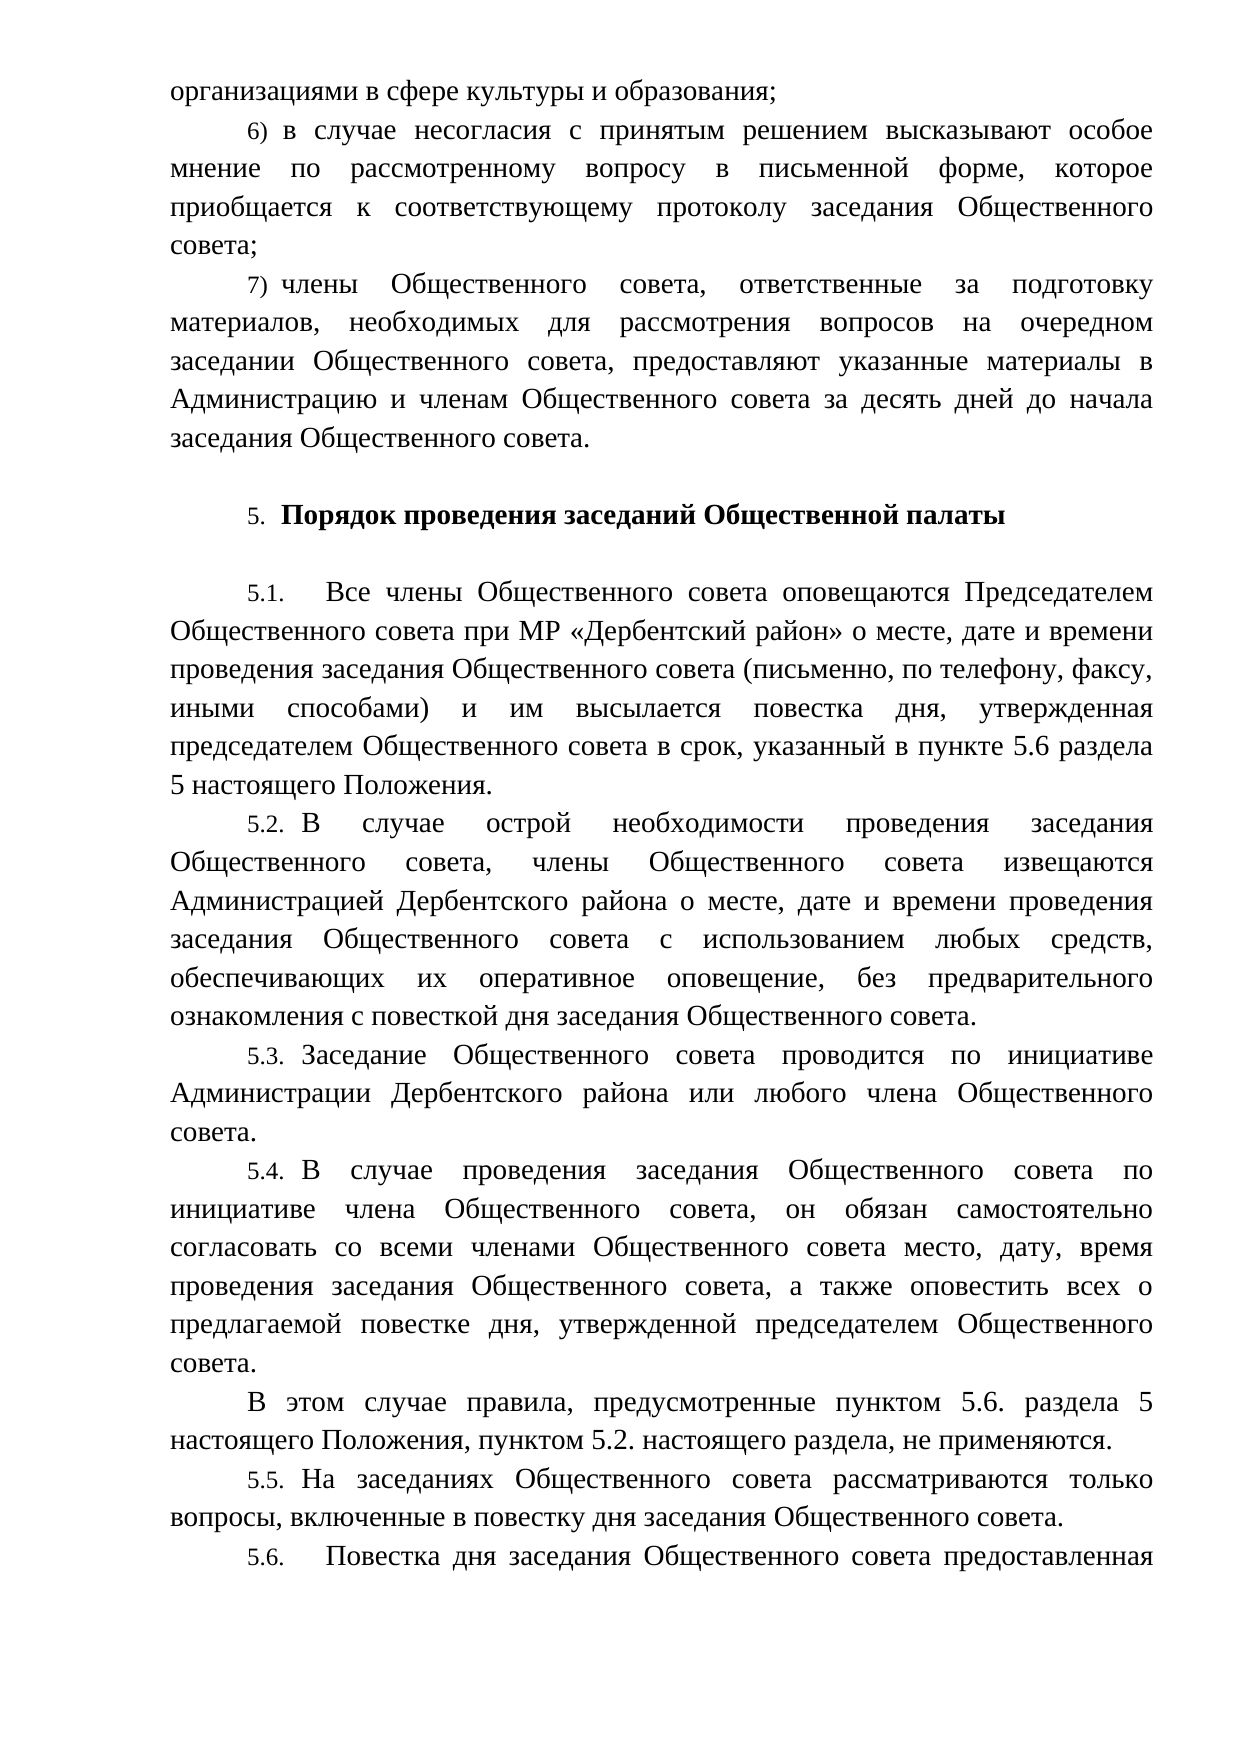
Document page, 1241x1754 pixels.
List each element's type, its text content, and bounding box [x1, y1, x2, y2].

list Заседание Общественного совета проводится по инициативе Администрации Дербентского района или любого члена Общественного совета. [170, 1037, 1154, 1147]
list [170, 1538, 1154, 1571]
list в случае несогласия с принятым решением высказывают особое мнение по рассмотренному вопросу в письменной форме, которое приобщается к соответствующему протоколу заседания Общественного совета; [170, 112, 1154, 261]
text В этом случае правила, предусмотренные пунктом 5.6. раздела 5 настоящего Положения, пунктом 5.2. настоящего раздела, не применяются. [170, 1384, 1154, 1456]
list члены Общественного совета, ответственные за подготовку материалов, необходимых для рассмотрения вопросов на очередном заседании Общественного совета, предоставляют указанные материалы в Администрацию и членам Общественного совета за десять дней до начала заседания Общественного совета. [170, 266, 1154, 454]
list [170, 73, 1154, 107]
list Порядок проведения заседаний Общественной палаты [170, 497, 1154, 531]
list На заседаниях Общественного совета рассматриваются только вопросы, включенные в повестку дня заседания Общественного совета. [170, 1461, 1154, 1533]
list Все члены Общественного совета оповещаются Председателем Общественного совета при МР «Дербентский район» о месте, дате и времени проведения заседания Общественного совета (письменно, по телефону, факсу, иными способами) и им высылается повестка дня, утвержденная председателем Общественного совета в срок, указанный в пункте 5.6 раздела 5 настоящего Положения. [170, 574, 1154, 801]
list В случае острой необходимости проведения заседания Общественного совета, члены Общественного совета извещаются Администрацией Дербентского района о месте, дате и времени проведения заседания Общественного совета с использованием любых средств, обеспечивающих их оперативное оповещение, без предварительного ознакомления с повесткой дня заседания Общественного совета. [170, 806, 1154, 1032]
list В случае проведения заседания Общественного совета по инициативе члена Общественного совета, он обязан самостоятельно согласовать со всеми членами Общественного совета место, дату, время проведения заседания Общественного совета, а также оповестить всех о предлагаемой повестке дня, утвержденной председателем Общественного совета. [170, 1152, 1154, 1379]
